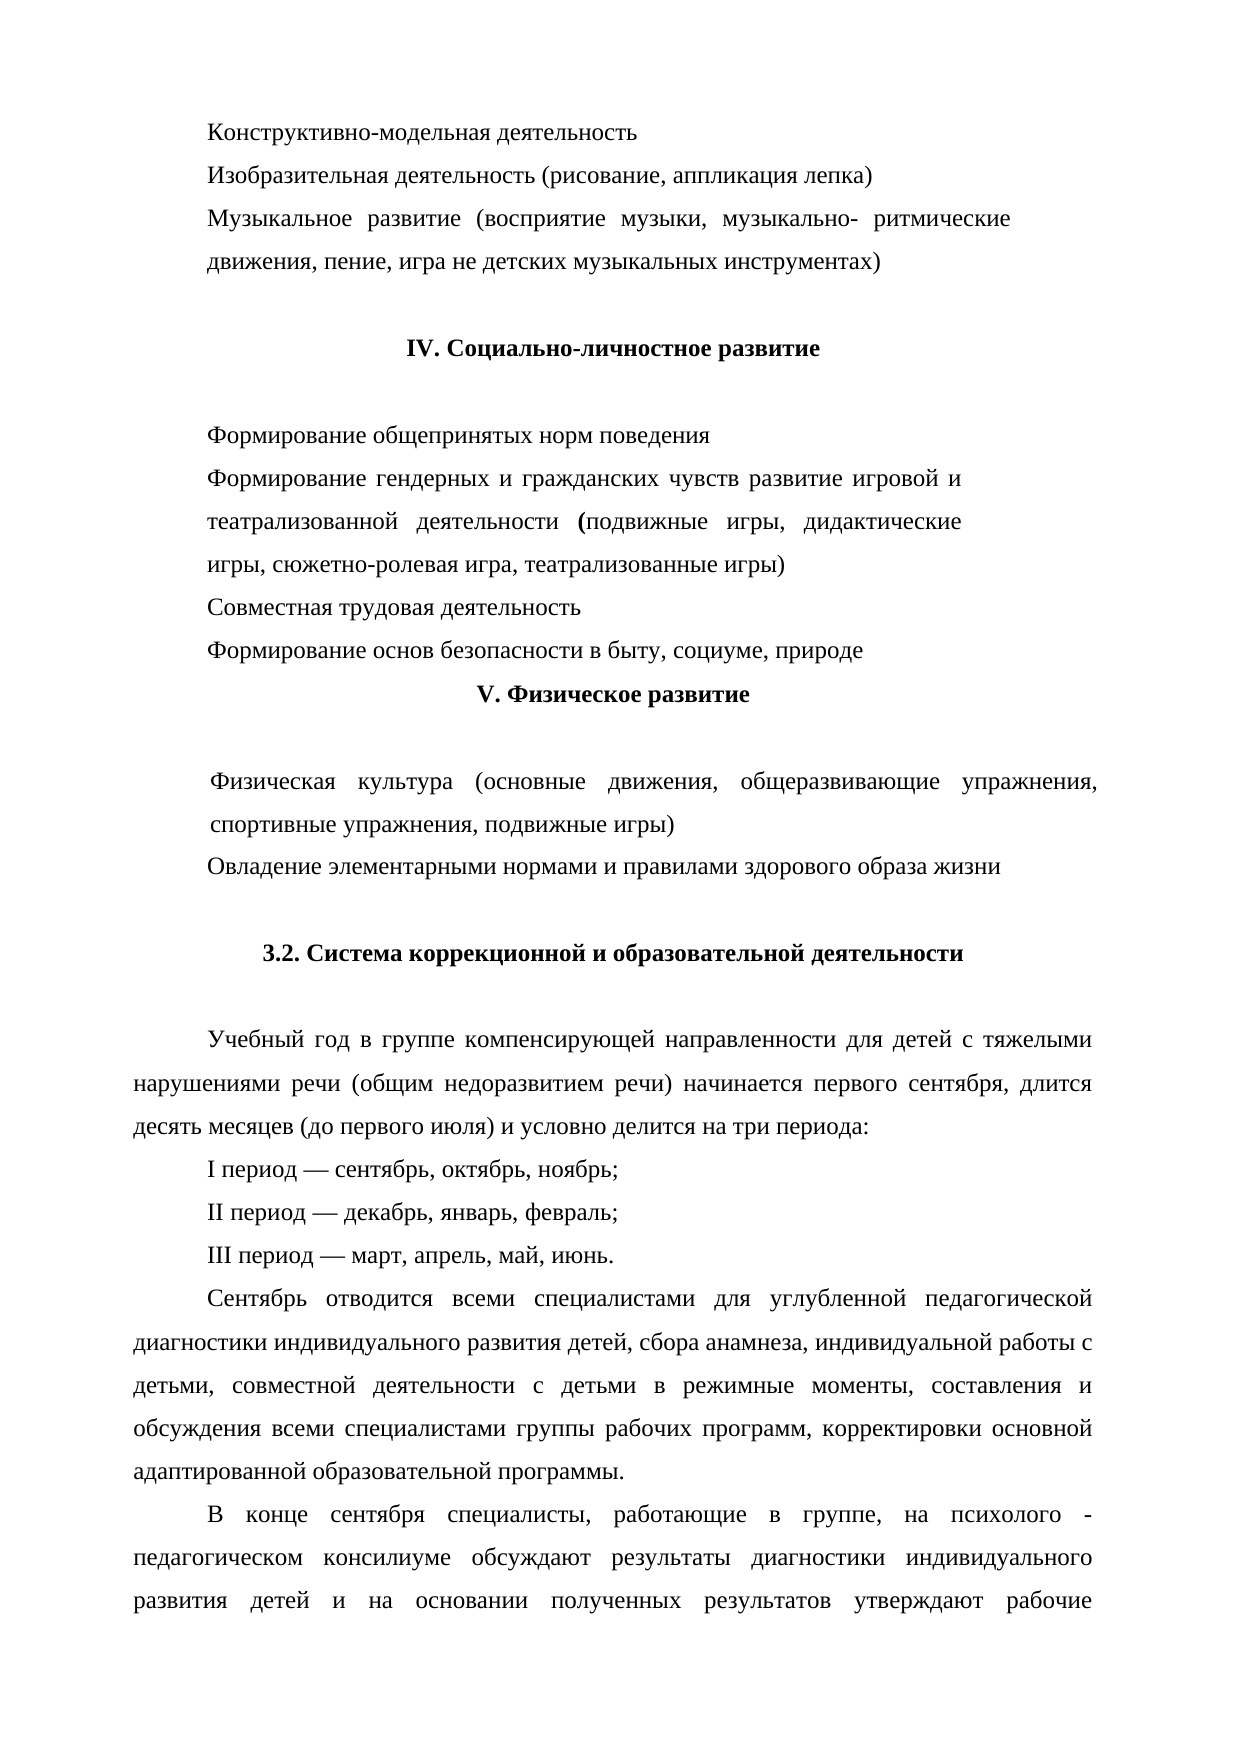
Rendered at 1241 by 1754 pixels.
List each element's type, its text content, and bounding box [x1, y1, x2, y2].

text Овладение элементарными нормами и правилами здорового образа жизни [207, 851, 1047, 880]
text Формирование основ безопасности в быту, социуме, природе [207, 635, 961, 664]
text Изобразительная деятельность (рисование, аппликация лепка) [207, 160, 1011, 188]
subtitle Система коррекционной и образовательной деятельности [262, 938, 1151, 966]
text Сентябрь отводится всеми специалистами для углубленной педагогической диагностики индивидуального развития детей, сбора анамнеза, индивидуальной работы с детьми, совместной деятельности с детьми в режимные моменты, составления и обсуждения всеми специалистами группы рабочих программ, корректировки основной адаптированной образовательной программы. [133, 1283, 1093, 1485]
text Конструктивно-модельная деятельность [207, 117, 1011, 145]
table_header Физическая культура (основные движения, общеразвивающие упражнения, спортивные упражнения, подвижные игры) [210, 766, 1098, 851]
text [133, 1499, 1093, 1614]
text Формирование гендерных и гражданских чувств развитие игровой и театрализованной деятельности (подвижные игры, дидактические игры, сюжетно-ролевая игра, театрализованные игры) [207, 463, 962, 578]
subtitle Физическое развитие [476, 679, 1151, 708]
subtitle Социально-личностное развитие [406, 333, 1151, 362]
text Совместная трудовая деятельность [207, 592, 1151, 621]
text I период — сентябрь, октябрь, ноябрь; II период — декабрь, январь, февраль; III период — март, апрель, май, июнь. [207, 1154, 619, 1269]
text Учебный год в группе компенсирующей направленности для детей с тяжелыми нарушениями речи (общим недоразвитием речи) начинается первого сентября, длится десять месяцев (до первого июля) и условно делится на три периода: [133, 1024, 1093, 1139]
text Формирование общепринятых норм поведения [207, 420, 962, 448]
text Музыкальное развитие (восприятие музыки, музыкально- ритмические движения, пение, игра не детских музыкальных инструментах) [207, 203, 1011, 275]
